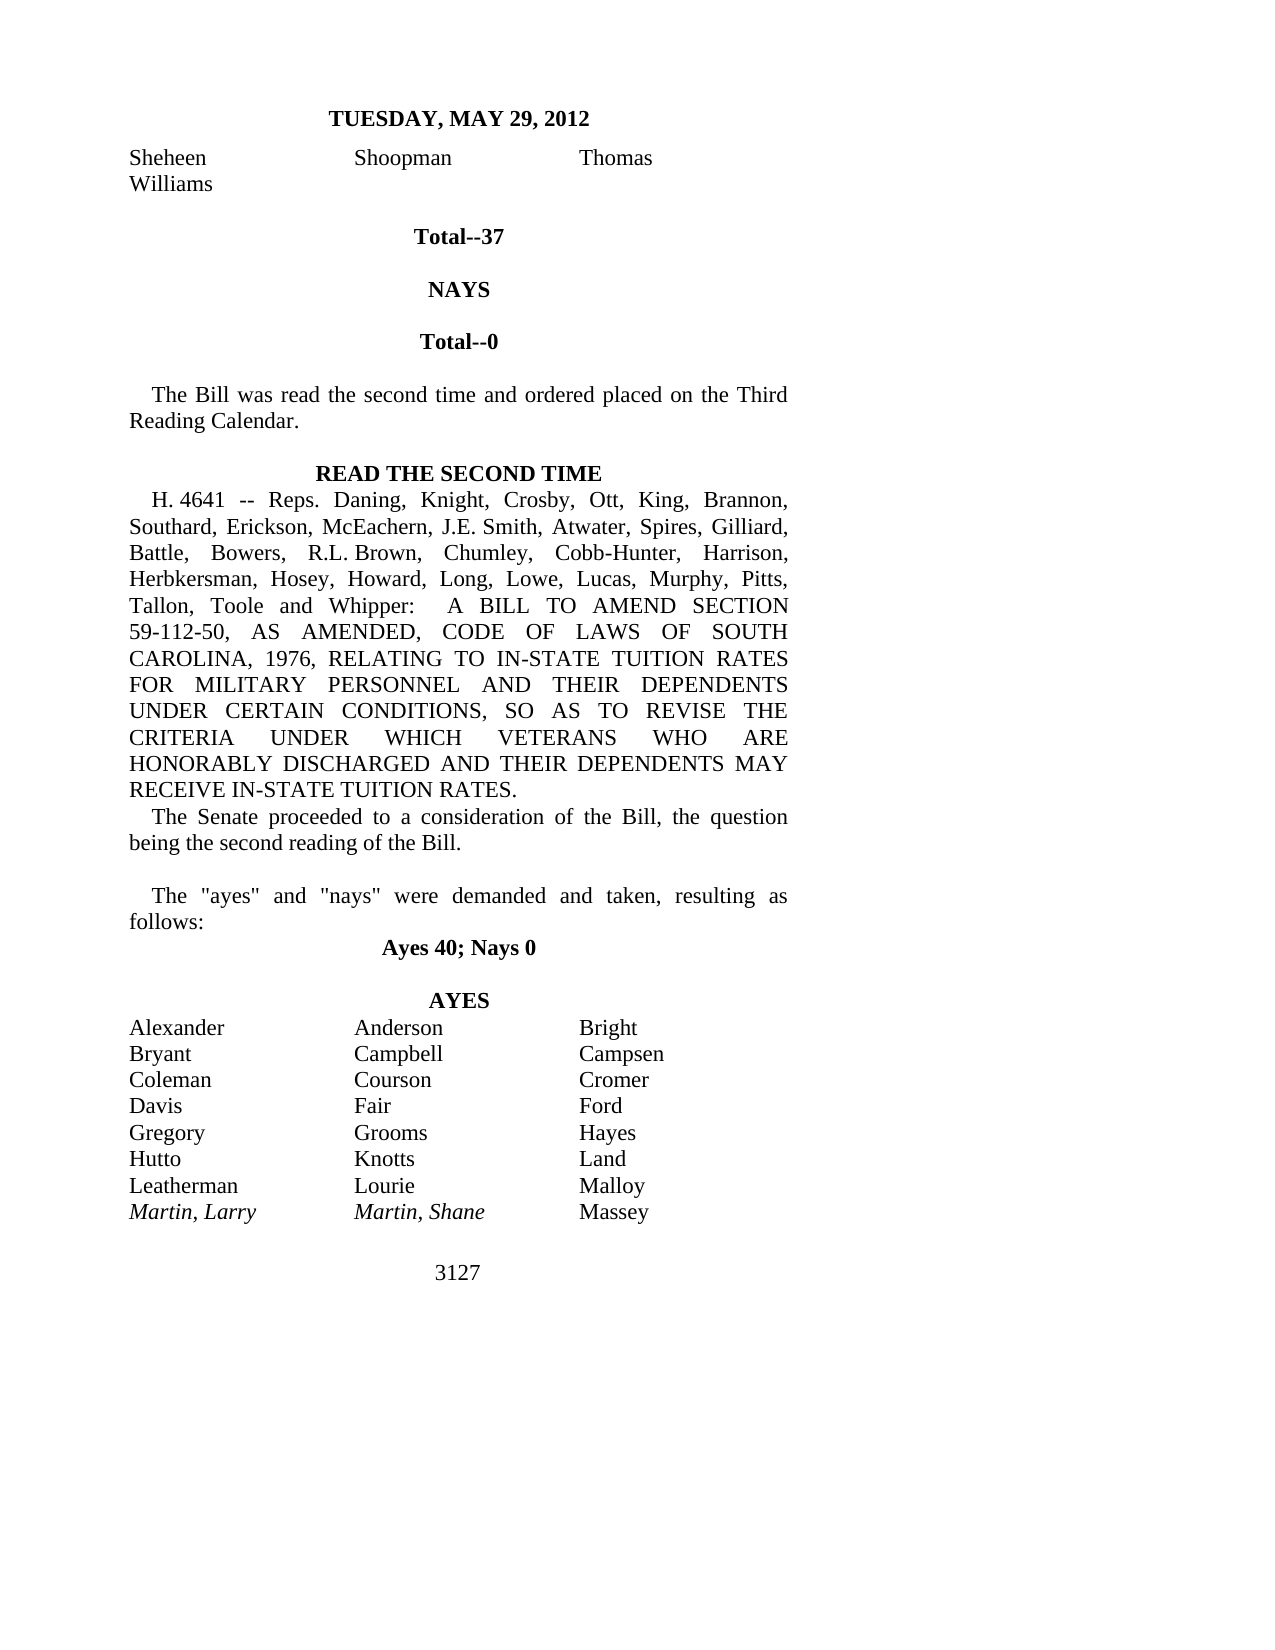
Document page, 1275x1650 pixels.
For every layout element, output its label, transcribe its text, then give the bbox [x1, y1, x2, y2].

text The Bill was read the second time and ordered placed on the Third Reading Calendar. [129, 381, 789, 434]
text Alexander Anderson Bright [129, 1013, 789, 1040]
text H. 4641 -- Reps. Daning, Knight, Crosby, Ott, King, Brannon, Southard, Erickson, McEachern, J.E. Smith, Atwater, Spires, Gilliard, Battle, Bowers, R.L. Brown, Chumley, Cobb-Hunter, Harrison, Herbkersman, Hosey, Howard, Long, Lowe, Lucas, Murphy, Pitts, Tallon, Toole and Whipper: A BILL TO AMEND SECTION 59-112-50, AS AMENDED, CODE OF LAWS OF SOUTH CAROLINA, 1976, RELATING TO IN-STATE TUITION RATES FOR MILITARY PERSONNEL AND THEIR DEPENDENTS UNDER CERTAIN CONDITIONS, SO AS TO REVISE THE CRITERIA UNDER WHICH VETERANS WHO ARE HONORABLY DISCHARGED AND THEIR DEPENDENTS MAY RECEIVE IN-STATE TUITION RATES. [129, 486, 789, 803]
text The "ayes" and "nays" were demanded and taken, resulting as follows: [129, 882, 789, 934]
text Ayes 40; Nays 0 [129, 934, 789, 961]
text Leatherman Lourie Malloy [129, 1172, 789, 1198]
text Sheheen Shoopman Thomas [129, 144, 789, 170]
text Gregory Grooms Hayes [129, 1119, 789, 1145]
text Total--37 [129, 223, 789, 249]
text Hutto Knotts Land [129, 1145, 789, 1172]
text NAYS [129, 276, 789, 302]
text Martin, Larry Martin, Shane Massey [129, 1198, 789, 1224]
text READ THE SECOND TIME [129, 460, 789, 486]
text Bryant Campbell Campsen [129, 1040, 789, 1066]
text AYES [129, 987, 789, 1013]
text The Senate proceeded to a consideration of the Bill, the question being the second reading of the Bill. [129, 803, 789, 855]
text Williams [129, 170, 789, 197]
text Davis Fair Ford [129, 1093, 789, 1119]
text Total--0 [129, 328, 789, 355]
text Coleman Courson Cromer [129, 1066, 789, 1093]
